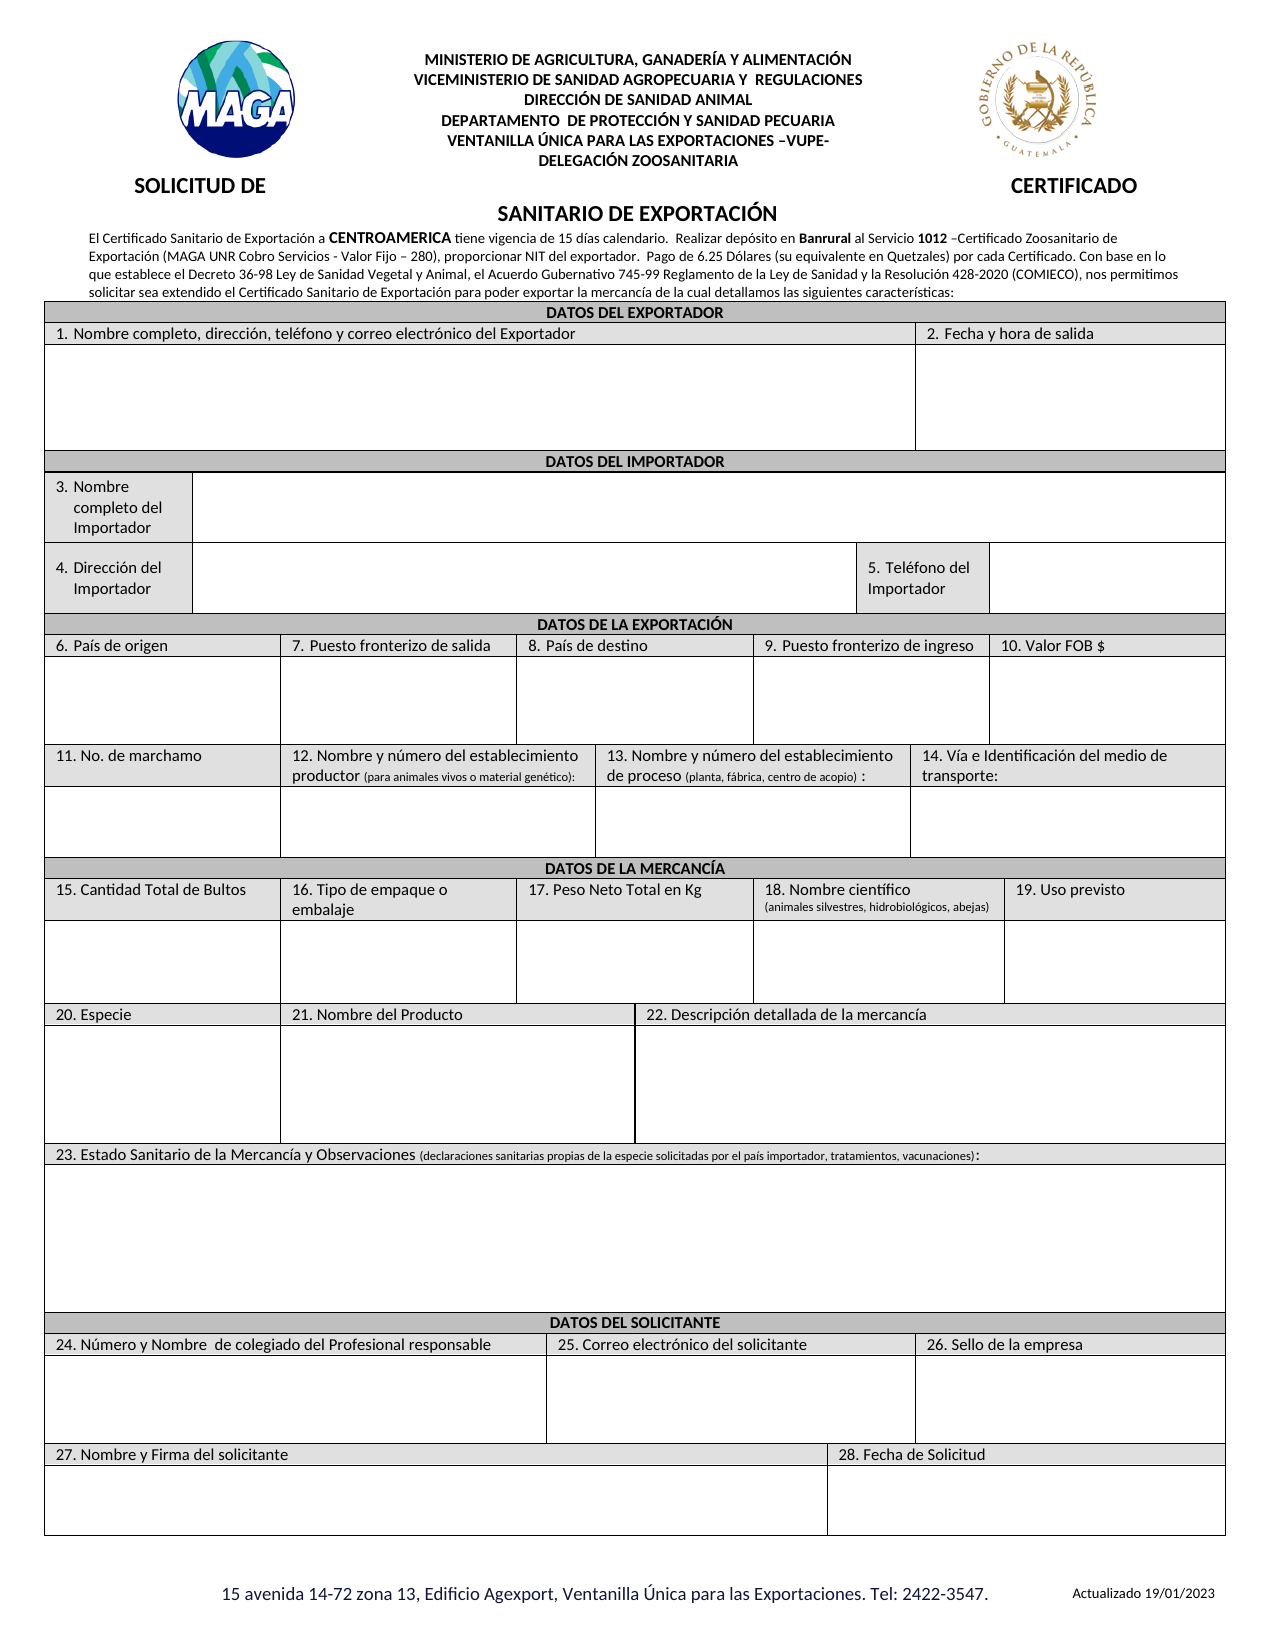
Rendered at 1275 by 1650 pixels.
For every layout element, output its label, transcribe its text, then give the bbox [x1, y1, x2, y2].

table_cell [45, 921, 280, 1003]
table_cell 25. Correo electrónico del solicitante [547, 1334, 915, 1354]
table_cell DATOS DE LA EXPORTACIÓN [45, 614, 1225, 634]
table_cell [45, 1026, 280, 1143]
table_cell 27. Nombre y Firma del solicitante [45, 1444, 827, 1464]
table_cell DATOS DE LA MERCANCÍA [45, 858, 1225, 878]
table_cell [45, 345, 915, 450]
table_cell [916, 1356, 1225, 1443]
table_cell 16. Tipo de empaque o embalaje [281, 879, 516, 920]
table_header DATOS DEL EXPORTADOR [45, 302, 1225, 322]
table_cell 17. Peso Neto Total en Kg [517, 879, 753, 920]
text SOLICITUD DE CERTIFICADO SANITARIO DE EXPORTACIÓN [89, 171, 1186, 227]
picture [966, 32, 1104, 162]
table_cell [281, 921, 516, 1003]
table_cell [281, 657, 516, 744]
table_cell [45, 1165, 1225, 1312]
table_cell 14. Vía e Identificación del medio de transporte: [911, 745, 1225, 786]
table_cell 11. No. de marchamo [45, 745, 280, 786]
table_cell [517, 921, 753, 1003]
table_cell Nombre completo del Importador [45, 473, 192, 542]
table_cell 24. Número y Nombre de colegiado del Profesional responsable [45, 1334, 546, 1354]
table_cell [45, 1466, 827, 1535]
table_cell [990, 543, 1225, 613]
table_cell [636, 1026, 1225, 1143]
table_cell 21. Nombre del Producto [281, 1004, 634, 1024]
table_cell [990, 657, 1225, 744]
table_cell Nombre completo, dirección, teléfono y correo electrónico del Exportador [45, 323, 915, 344]
table_cell Fecha y hora de salida [916, 323, 1225, 344]
table_cell 28. Fecha de Solicitud [828, 1444, 1225, 1464]
table_cell [916, 345, 1225, 450]
text El Certificado Sanitario de Exportación a CENTROAMERICA tiene vigencia de 15 días calendario. Realizar depósito en Banrural al Servicio 1012 –Certificado Zoosanitario de Exportación (MAGA UNR Cobro Servicios - Valor Fijo – 280), proporcionar NIT del exportador. Pago de 6.25 Dólares (su equivalente en Quetzales) por cada Certificado. Con base en lo que establece el Decreto 36-98 Ley de Sanidad Vegetal y Animal, el Acuerdo Gubernativo 745-99 Reglamento de la Ley de Sanidad y la Resolución 428-2020 (COMIECO), nos permitimos solicitar sea extendido el Certificado Sanitario de Exportación para poder exportar la mercancía de la cual detallamos las siguientes características: [89, 227, 1186, 301]
table_cell [596, 787, 910, 857]
table_cell [281, 787, 595, 857]
table_cell Teléfono del Importador [857, 543, 989, 613]
table_cell 12. Nombre y número del establecimiento productor (para animales vivos o material genético): [281, 745, 595, 786]
table_cell [1005, 921, 1225, 1003]
table_cell [45, 657, 280, 744]
table_cell [828, 1466, 1225, 1535]
table_cell [45, 1356, 546, 1443]
table_cell [193, 473, 1225, 542]
table_cell País de origen [45, 635, 280, 656]
table_cell Puesto fronterizo de salida [281, 635, 516, 656]
table_cell 23. Estado Sanitario de la Mercancía y Observaciones (declaraciones sanitarias propias de la especie solicitadas por el país importador, tratamientos, vacunaciones): [45, 1144, 1225, 1164]
table_cell 20. Especie [45, 1004, 280, 1024]
table_cell Dirección del Importador [45, 543, 192, 613]
table_cell 26. Sello de la empresa [916, 1334, 1225, 1354]
table_cell 19. Uso previsto [1005, 879, 1225, 920]
table_cell [193, 543, 856, 613]
table_cell País de destino [517, 635, 753, 656]
table_cell [547, 1356, 915, 1443]
table_cell [45, 787, 280, 857]
table_cell 22. Descripción detallada de la mercancía [636, 1004, 1225, 1024]
table_cell 15. Cantidad Total de Bultos [45, 879, 280, 920]
table_cell [517, 657, 753, 744]
table_cell [911, 787, 1225, 857]
table_cell DATOS DEL IMPORTADOR [45, 451, 1225, 471]
table_cell 10. Valor FOB $ [990, 635, 1225, 656]
table_cell [754, 657, 989, 744]
table_cell 18. Nombre científico (animales silvestres, hidrobiológicos, abejas) [754, 879, 1004, 920]
table_cell DATOS DEL SOLICITANTE [45, 1313, 1225, 1333]
table_cell [281, 1026, 634, 1143]
table_cell 13. Nombre y número del establecimiento de proceso (planta, fábrica, centro de acopio) : [596, 745, 910, 786]
table_cell [754, 921, 1004, 1003]
table_cell Puesto fronterizo de ingreso [754, 635, 989, 656]
